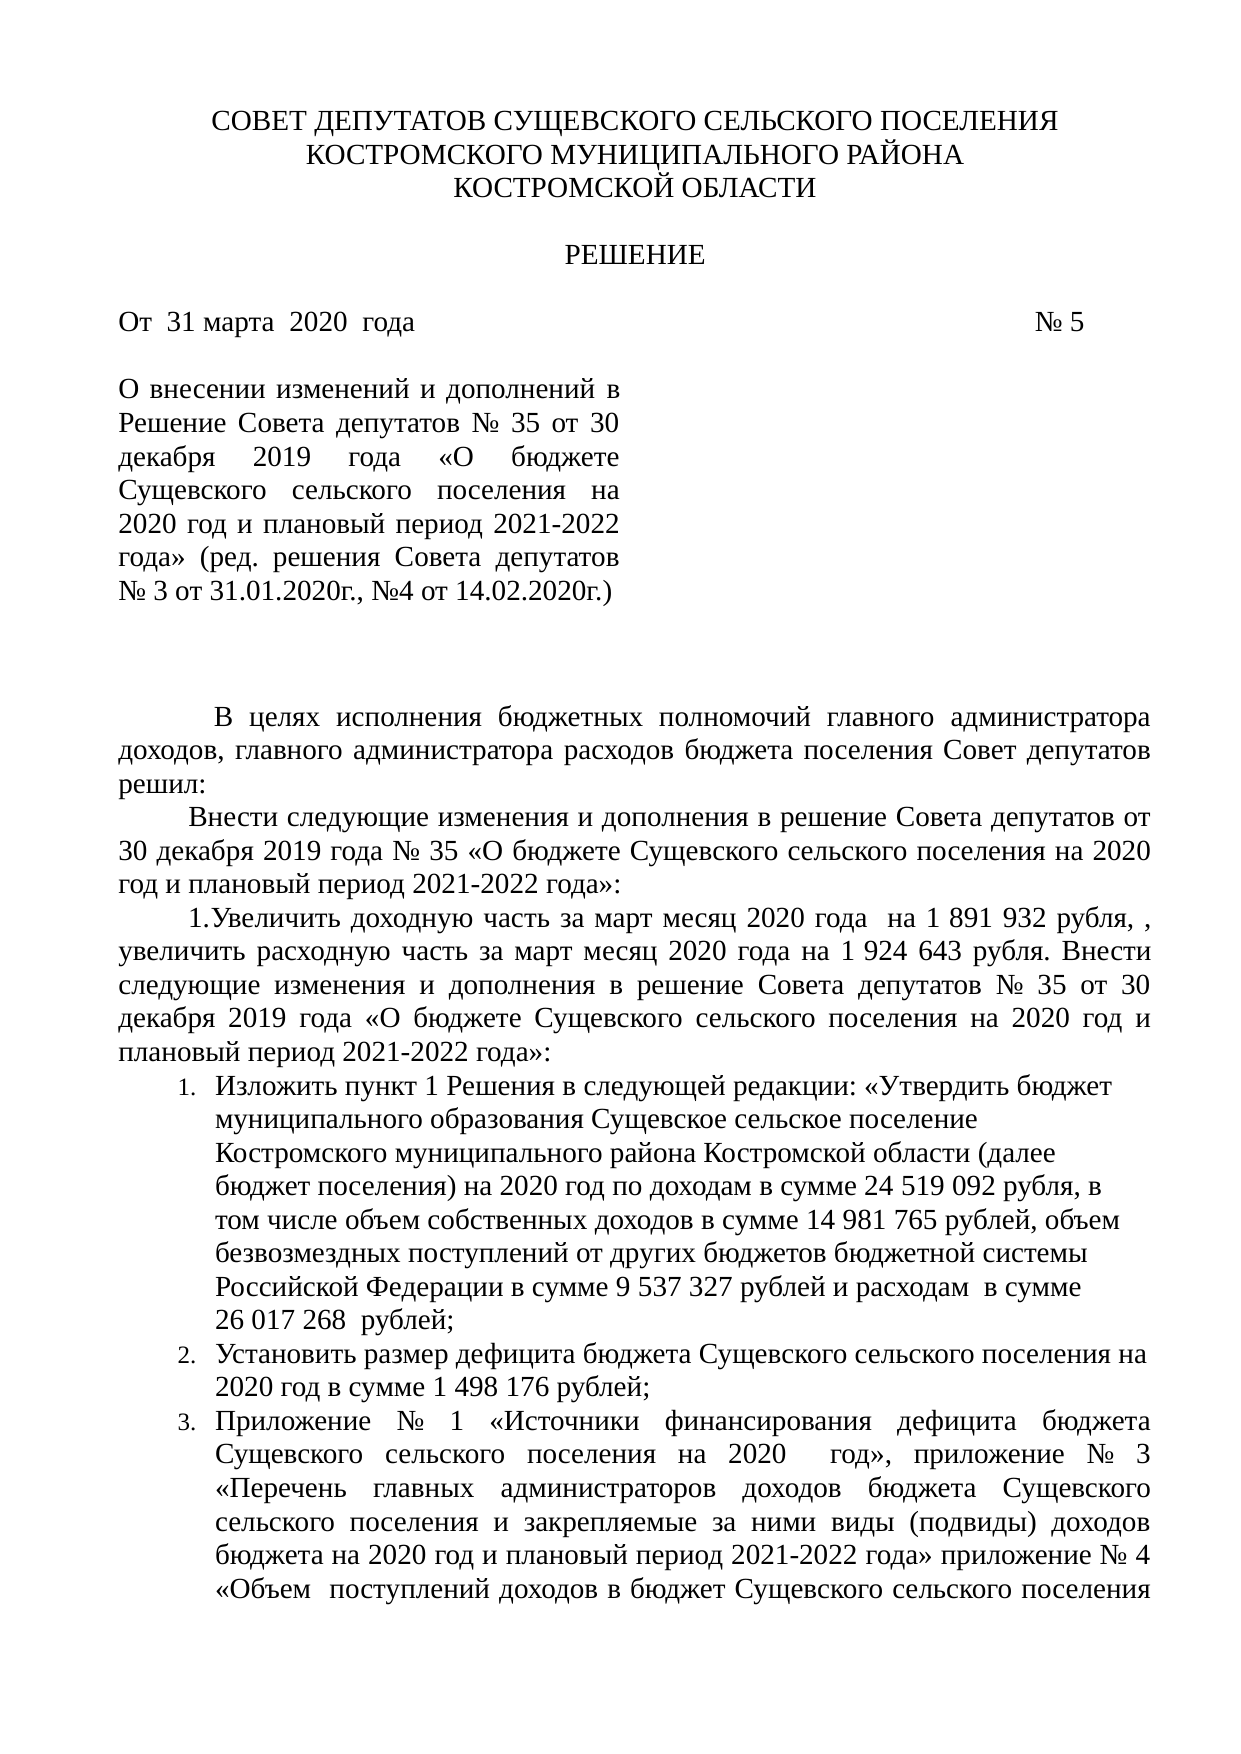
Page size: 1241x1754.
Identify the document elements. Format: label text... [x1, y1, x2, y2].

text О внесении изменений и дополнений в Решение Совета депутатов № 35 от 30 декабря 2019 года «О бюджете Сущевского сельского поселения на 2020 год и плановый период 2021-2022 года» (ред. решения Совета депутатов № 3 от 31.01.2020г., №4 от 14.02.2020г.) [118, 372, 620, 606]
list Установить размер дефицита бюджета Сущевского сельского поселения на 2020 год в сумме 1 498 176 рублей; [177, 1336, 1152, 1403]
text СОВЕТ ДЕПУТАТОВ СУЩЕВСКОГО СЕЛЬСКОГО ПОСЕЛЕНИЯ [118, 103, 1152, 137]
text КОСТРОМСКОЙ ОБЛАСТИ [118, 170, 1152, 204]
text КОСТРОМСКОГО МУНИЦИПАЛЬНОГО РАЙОНА [118, 137, 1152, 170]
text 1.Увеличить доходную часть за март месяц 2020 года на 1 891 932 рубля, , увеличить расходную часть за март месяц 2020 года на 1 924 643 рубля. Внести следующие изменения и дополнения в решение Совета депутатов № 35 от 30 декабря 2019 года «О бюджете Сущевского сельского поселения на 2020 год и плановый период 2021-2022 года»: [118, 900, 1152, 1068]
text Внести следующие изменения и дополнения в решение Совета депутатов от 30 декабря 2019 года № 35 «О бюджете Сущевского сельского поселения на 2020 год и плановый период 2021-2022 года»: [118, 799, 1152, 900]
text РЕШЕНИЕ [118, 237, 1152, 271]
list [177, 1403, 1152, 1604]
text От 31 марта 2020 года № 5 [118, 304, 1152, 338]
text В целях исполнения бюджетных полномочий главного администратора доходов, главного администратора расходов бюджета поселения Совет депутатов решил: [118, 699, 1152, 799]
list Изложить пункт 1 Решения в следующей редакции: «Утвердить бюджет муниципального образования Сущевское сельское поселение Костромского муниципального района Костромской области (далее бюджет поселения) на 2020 год по доходам в сумме 24 519 092 рубля, в том числе объем собственных доходов в сумме 14 981 765 рублей, объем безвозмездных поступлений от других бюджетов бюджетной системы Российской Федерации в сумме 9 537 327 рублей и расходам в сумме 26 017 268 рублей; [177, 1068, 1152, 1336]
